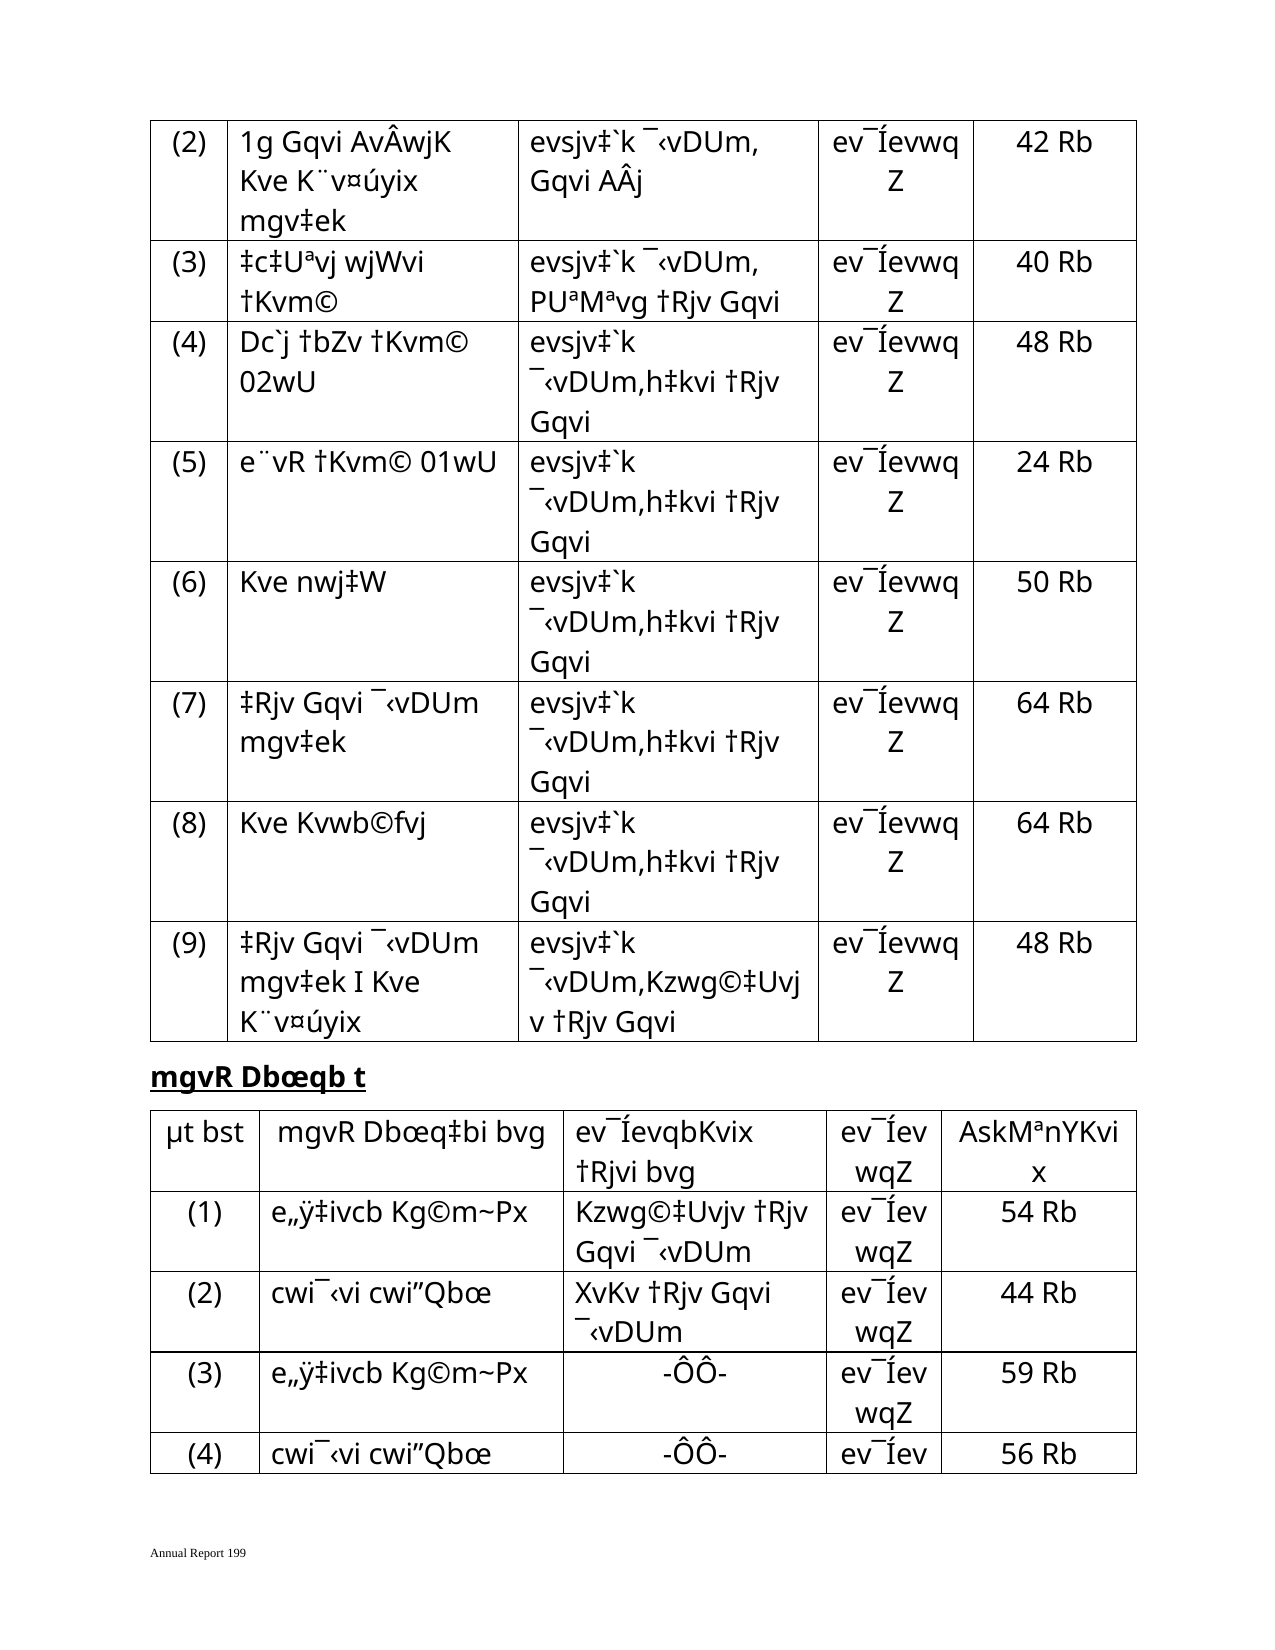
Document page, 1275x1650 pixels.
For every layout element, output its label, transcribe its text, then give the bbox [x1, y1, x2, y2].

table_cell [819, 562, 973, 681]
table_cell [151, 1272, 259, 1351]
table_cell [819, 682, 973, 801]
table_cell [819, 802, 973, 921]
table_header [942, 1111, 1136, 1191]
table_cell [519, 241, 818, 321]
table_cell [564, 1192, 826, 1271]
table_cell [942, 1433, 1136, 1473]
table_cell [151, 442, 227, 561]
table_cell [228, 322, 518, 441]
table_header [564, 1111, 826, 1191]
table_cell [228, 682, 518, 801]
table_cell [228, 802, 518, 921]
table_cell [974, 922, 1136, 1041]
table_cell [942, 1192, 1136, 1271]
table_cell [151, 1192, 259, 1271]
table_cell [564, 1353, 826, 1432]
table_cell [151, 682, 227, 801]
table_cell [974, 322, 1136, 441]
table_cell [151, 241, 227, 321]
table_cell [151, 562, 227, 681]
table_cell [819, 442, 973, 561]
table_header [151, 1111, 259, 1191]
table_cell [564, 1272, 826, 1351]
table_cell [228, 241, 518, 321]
text mgvR Dbœqb t [150, 1056, 1125, 1096]
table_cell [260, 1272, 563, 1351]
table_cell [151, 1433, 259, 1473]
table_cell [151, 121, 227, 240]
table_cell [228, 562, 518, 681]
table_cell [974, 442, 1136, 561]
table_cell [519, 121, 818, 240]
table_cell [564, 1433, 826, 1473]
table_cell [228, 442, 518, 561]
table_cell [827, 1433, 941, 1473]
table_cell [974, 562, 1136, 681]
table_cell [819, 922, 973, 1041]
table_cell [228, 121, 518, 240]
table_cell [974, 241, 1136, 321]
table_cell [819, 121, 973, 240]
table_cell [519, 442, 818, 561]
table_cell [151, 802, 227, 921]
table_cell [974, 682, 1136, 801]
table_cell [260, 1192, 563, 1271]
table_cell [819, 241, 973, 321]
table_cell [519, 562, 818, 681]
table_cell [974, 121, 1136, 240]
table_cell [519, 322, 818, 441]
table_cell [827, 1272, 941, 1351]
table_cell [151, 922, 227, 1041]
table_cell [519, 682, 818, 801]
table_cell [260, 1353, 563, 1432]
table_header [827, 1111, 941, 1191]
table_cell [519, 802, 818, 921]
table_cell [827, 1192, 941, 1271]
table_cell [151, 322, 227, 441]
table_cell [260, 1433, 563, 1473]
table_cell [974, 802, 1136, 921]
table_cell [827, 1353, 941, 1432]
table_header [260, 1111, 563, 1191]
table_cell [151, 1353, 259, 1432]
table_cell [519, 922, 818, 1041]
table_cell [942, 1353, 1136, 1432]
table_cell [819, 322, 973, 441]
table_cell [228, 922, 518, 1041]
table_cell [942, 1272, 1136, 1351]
